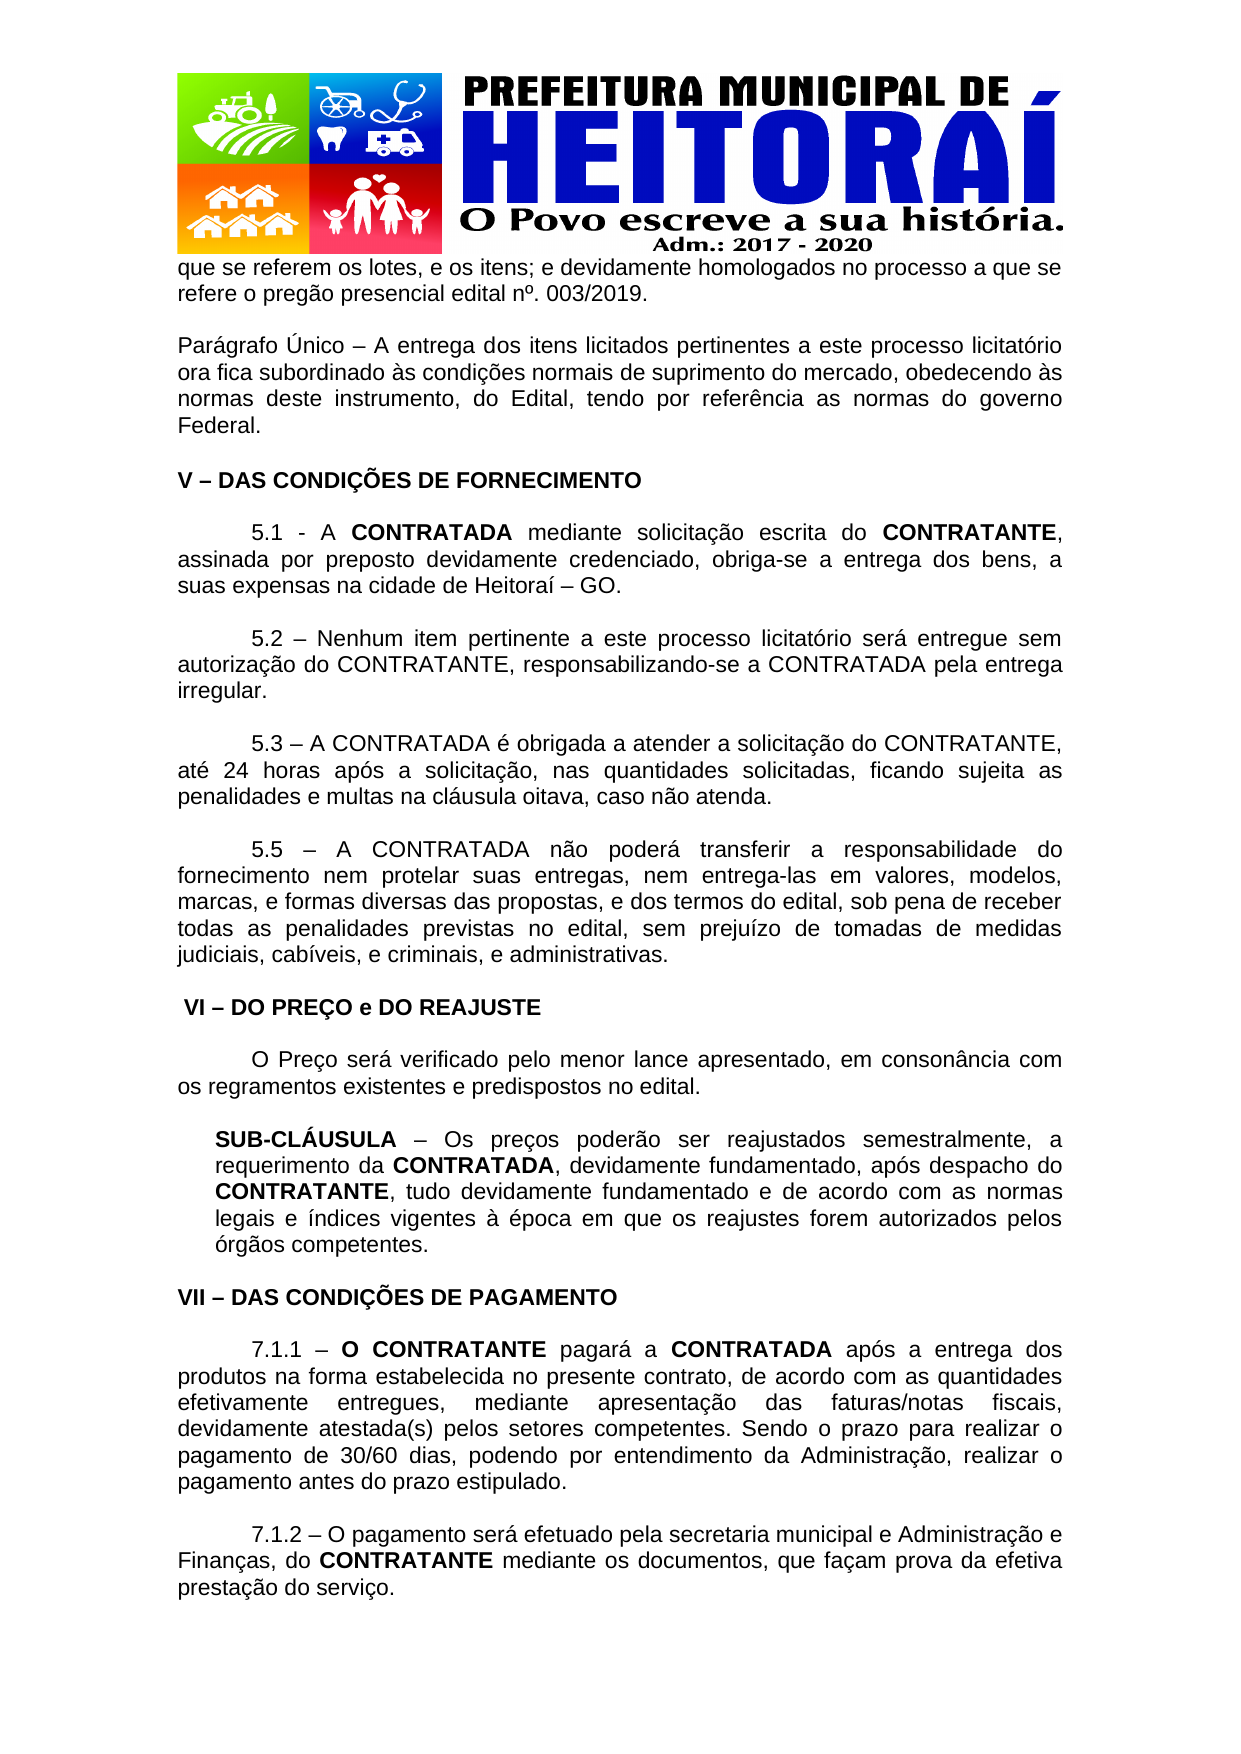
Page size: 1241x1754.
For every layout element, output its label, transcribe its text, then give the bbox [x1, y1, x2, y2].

text 5.3 – A CONTRATADA é obrigada a atender a solicitação do CONTRATANTE, até 24 horas após a solicitação, nas quantidades solicitadas, ficando sujeita as penalidades e multas na cláusula oitava, caso não atenda. [177, 730, 1063, 809]
text O Preço será verificado pelo menor lance apresentado, em consonância com os regramentos existentes e predispostos no edital. [177, 1046, 1063, 1099]
text 5.5 – A CONTRATADA não poderá transferir a responsabilidade do fornecimento nem protelar suas entregas, nem entrega-las em valores, modelos, marcas, e formas diversas das propostas, e dos termos do edital, sob pena de receber todas as penalidades previstas no edital, sem prejuízo de tomadas de medidas judiciais, cabíveis, e criminais, e administrativas. [177, 836, 1063, 967]
text SUB-CLÁUSULA – Os preços poderão ser reajustados semestralmente, a requerimento da CONTRATADA, devidamente fundamentado, após despacho do CONTRATANTE, tudo devidamente fundamentado e de acordo com as normas legais e índices vigentes à época em que os reajustes forem autorizados pelos órgãos competentes. [215, 1126, 1063, 1257]
text V – DAS CONDIÇÕES DE FORNECIMENTO [177, 467, 1063, 493]
picture [177, 73, 1063, 254]
text Parágrafo Único – A entrega dos itens licitados pertinentes a este processo licitatório ora fica subordinado às condições normais de suprimento do mercado, obedecendo às normas deste instrumento, do Edital, tendo por referência as normas do governo Federal. [177, 332, 1063, 438]
text 7.1.1 – O CONTRATANTE pagará a CONTRATADA após a entrega dos produtos na forma estabelecida no presente contrato, de acordo com as quantidades efetivamente entregues, mediante apresentação das faturas/notas fiscais, devidamente atestada(s) pelos setores competentes. Sendo o prazo para realizar o pagamento de 30/60 dias, podendo por entendimento da Administração, realizar o pagamento antes do prazo estipulado. [177, 1336, 1063, 1494]
text VI – DO PREÇO e DO REAJUSTE [177, 994, 1063, 1020]
text 5.1 - A CONTRATADA mediante solicitação escrita do CONTRATANTE, assinada por preposto devidamente credenciado, obriga-se a entrega dos bens, a suas expensas na cidade de Heitoraí – GO. [177, 519, 1063, 598]
text 5.2 – Nenhum item pertinente a este processo licitatório será entregue sem autorização do CONTRATANTE, responsabilizando-se a CONTRATADA pela entrega irregular. [177, 625, 1063, 704]
text VII – DAS CONDIÇÕES DE PAGAMENTO [177, 1284, 1063, 1310]
text 7.1.2 – O pagamento será efetuado pela secretaria municipal e Administração e Finanças, do CONTRATANTE mediante os documentos, que façam prova da efetiva prestação do serviço. [177, 1521, 1063, 1600]
